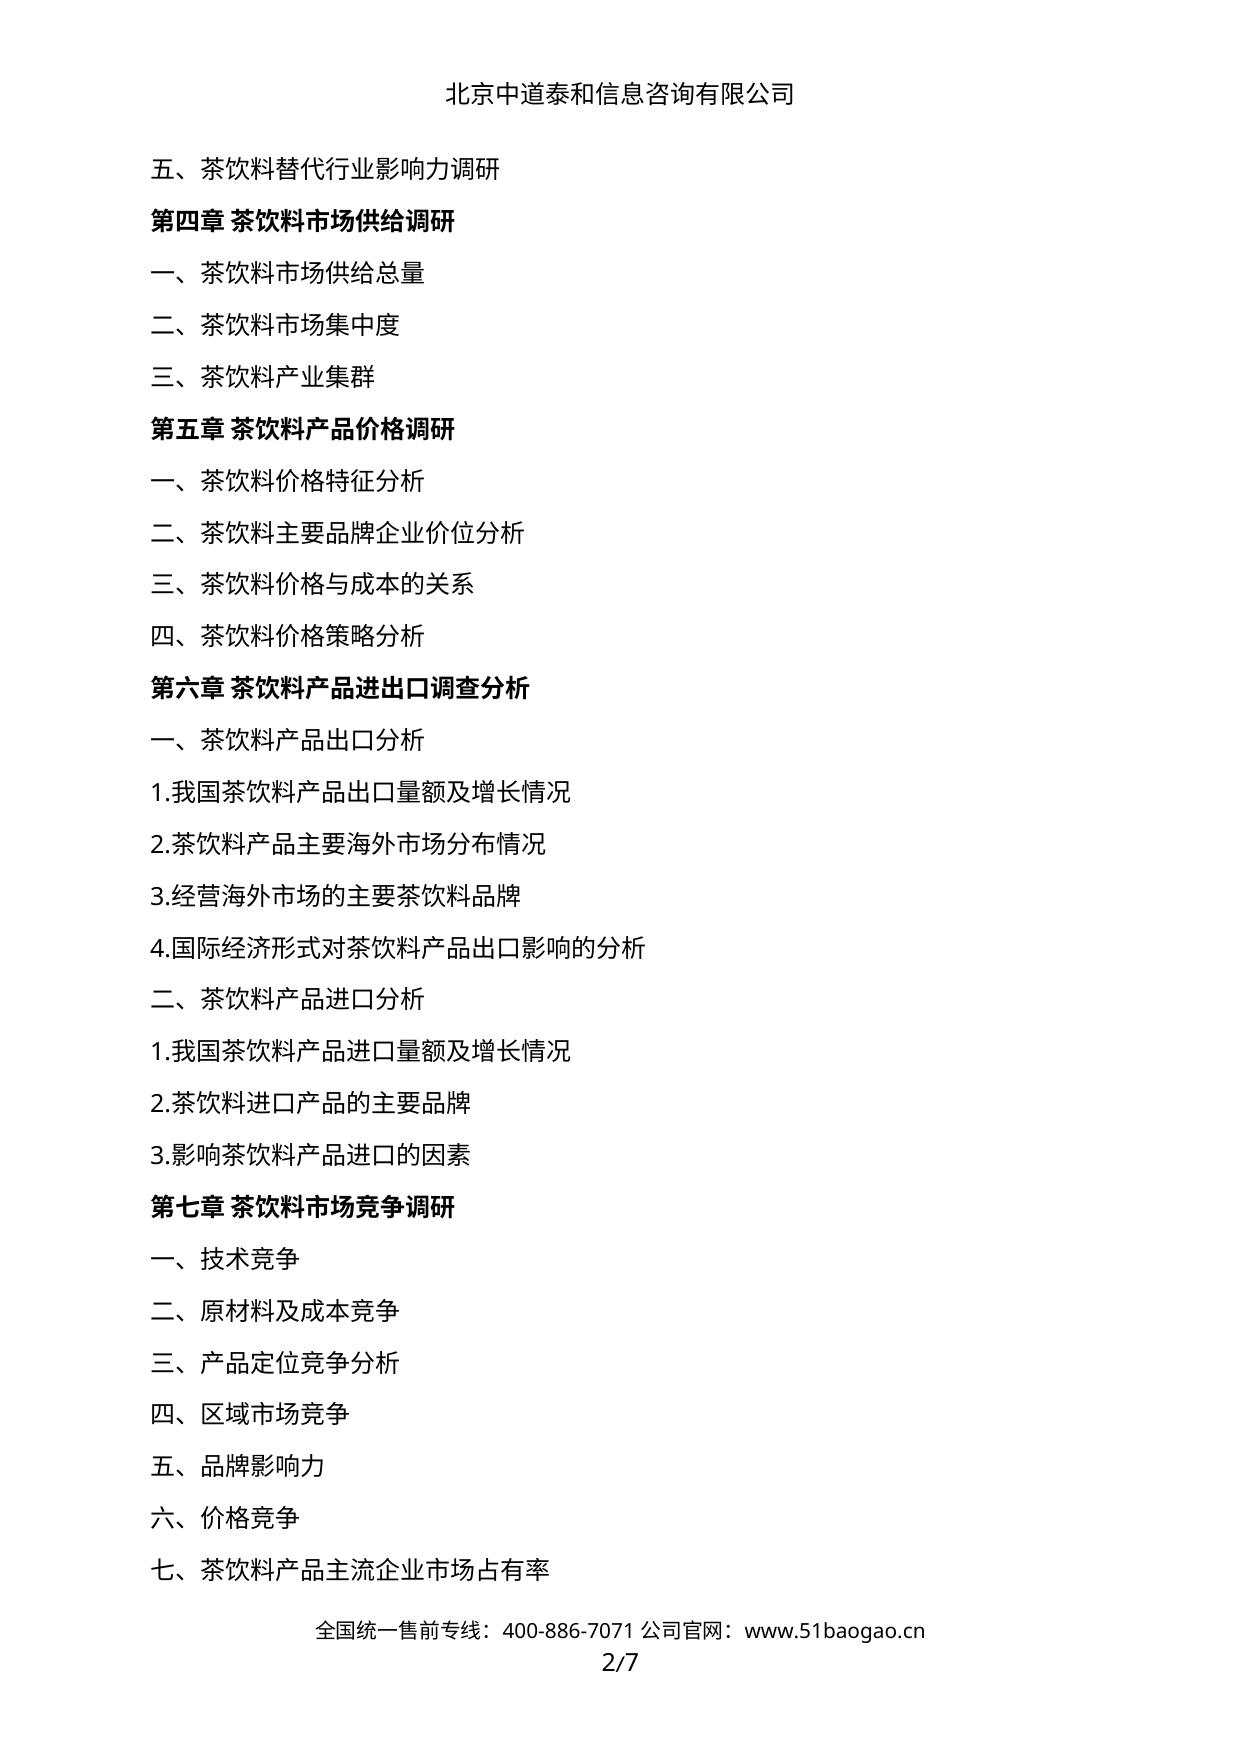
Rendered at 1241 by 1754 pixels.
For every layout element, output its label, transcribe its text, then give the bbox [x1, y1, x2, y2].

text 1.我国茶饮料产品进口量额及增长情况 [150, 1032, 1090, 1068]
text 2.茶饮料进口产品的主要品牌 [150, 1084, 1090, 1120]
text 五、品牌影响力 [150, 1447, 1090, 1483]
text 六、价格竞争 [150, 1499, 1090, 1535]
text 一、茶饮料市场供给总量 [150, 254, 1090, 290]
text 3.影响茶饮料产品进口的因素 [150, 1136, 1090, 1172]
text 一、茶饮料价格特征分析 [150, 461, 1090, 497]
text 2.茶饮料产品主要海外市场分布情况 [150, 824, 1090, 861]
text 一、茶饮料产品出口分析 [150, 721, 1090, 757]
text 四、区域市场竞争 [150, 1395, 1090, 1431]
text 第五章 茶饮料产品价格调研 [150, 409, 1090, 446]
text 4.国际经济形式对茶饮料产品出口影响的分析 [150, 928, 1090, 964]
text 四、茶饮料价格策略分析 [150, 617, 1090, 653]
text 五、茶饮料替代行业影响力调研 [150, 150, 1090, 186]
text 三、产品定位竞争分析 [150, 1343, 1090, 1379]
text 三、茶饮料价格与成本的关系 [150, 565, 1090, 601]
text 第七章 茶饮料市场竞争调研 [150, 1187, 1090, 1224]
text 第六章 茶饮料产品进出口调查分析 [150, 669, 1090, 705]
text 七、茶饮料产品主流企业市场占有率 [150, 1551, 1090, 1587]
text 3.经营海外市场的主要茶饮料品牌 [150, 876, 1090, 912]
text 二、茶饮料市场集中度 [150, 306, 1090, 342]
text 二、原材料及成本竞争 [150, 1291, 1090, 1327]
text 一、技术竞争 [150, 1239, 1090, 1276]
text 1.我国茶饮料产品出口量额及增长情况 [150, 772, 1090, 809]
text 三、茶饮料产业集群 [150, 357, 1090, 394]
text 第四章 茶饮料市场供给调研 [150, 202, 1090, 238]
text 二、茶饮料产品进口分析 [150, 980, 1090, 1016]
text 二、茶饮料主要品牌企业价位分析 [150, 513, 1090, 549]
